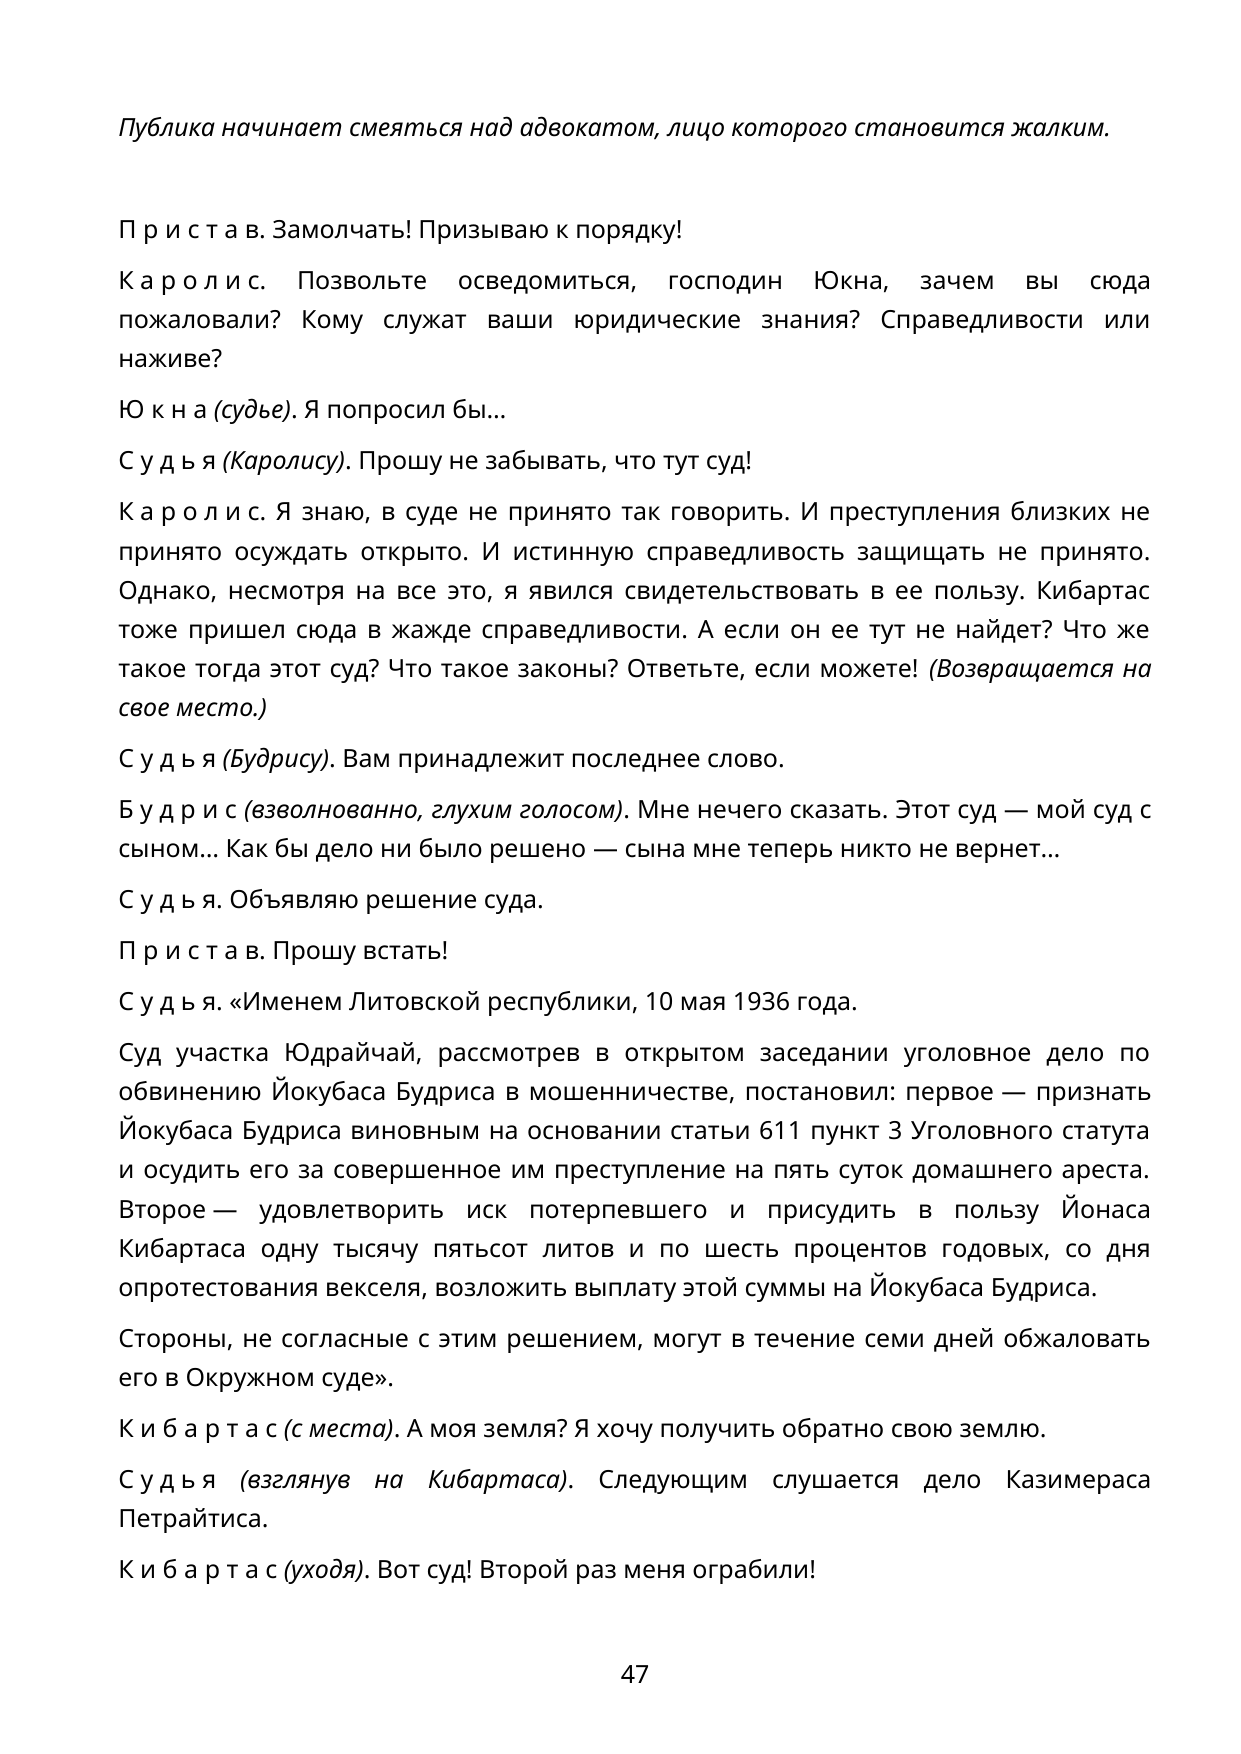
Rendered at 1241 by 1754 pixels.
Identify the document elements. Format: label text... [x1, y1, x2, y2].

text К а р о л и с. Я знаю, в суде не принято так говорить. И преступления близких не принято осуждать открыто. И истинную справедливость защищать не принято. Однако, несмотря на все это, я явился свидетельствовать в ее пользу. Кибартас тоже пришел сюда в жажде справедливости. А если он ее тут не найдет? Что же такое тогда этот суд? Что такое законы? Ответьте, если можете! (Возвращается на свое место.) [118, 494, 1152, 724]
text Суд участка Юдрайчай, рассмотрев в открытом заседании уголовное дело по обвинению Йокубаса Будриса в мошенничестве, постановил: первое — признать Йокубаса Будриса виновным на основании статьи 611 пункт 3 Уголовного статута и осудить его за совершенное им преступление на пять суток домашнего ареста. Второе — удовлетворить иск потерпевшего и присудить в пользу Йонаса Кибартаса одну тысячу пятьсот литов и по шесть процентов годовых, со дня опротестования векселя, возложить выплату этой суммы на Йокубаса Будриса. [118, 1034, 1152, 1304]
text Публика начинает смеяться над адвокатом, лицо которого становится жалким. [118, 110, 1152, 144]
text С у д ь я. «Именем Литовской республики, 10 мая 1936 года. [118, 984, 1152, 1018]
text С у д ь я (Каролису). Прошу не забывать, что тут суд! [118, 443, 1152, 477]
text Ю к н а (судье). Я попросил бы… [118, 392, 1152, 426]
text Б у д р и с (взволнованно, глухим голосом). Мне нечего сказать. Этот суд — мой суд с сыном… Как бы дело ни было решено — сына мне теперь никто не вернет… [118, 792, 1152, 865]
text К и б а р т а с (уходя). Вот суд! Второй раз меня ограбили! [118, 1552, 1152, 1586]
text П р и с т а в. Прошу встать! [118, 933, 1152, 967]
text С у д ь я (взглянув на Кибартаса). Следующим слушается дело Казимераса Петрайтиса. [118, 1462, 1152, 1535]
text Стороны, не согласные с этим решением, могут в течение семи дней обжаловать его в Окружном суде». [118, 1321, 1152, 1394]
text П р и с т а в. Замолчать! Призываю к порядку! [118, 212, 1152, 246]
text К и б а р т а с (с места). А моя земля? Я хочу получить обратно свою землю. [118, 1411, 1152, 1445]
text С у д ь я. Объявляю решение суда. [118, 882, 1152, 916]
text К а р о л и с. Позвольте осведомиться, господин Юкна, зачем вы сюда пожаловали? Кому служат ваши юридические знания? Справедливости или наживе? [118, 263, 1152, 375]
text С у д ь я (Будрису). Вам принадлежит последнее слово. [118, 741, 1152, 775]
